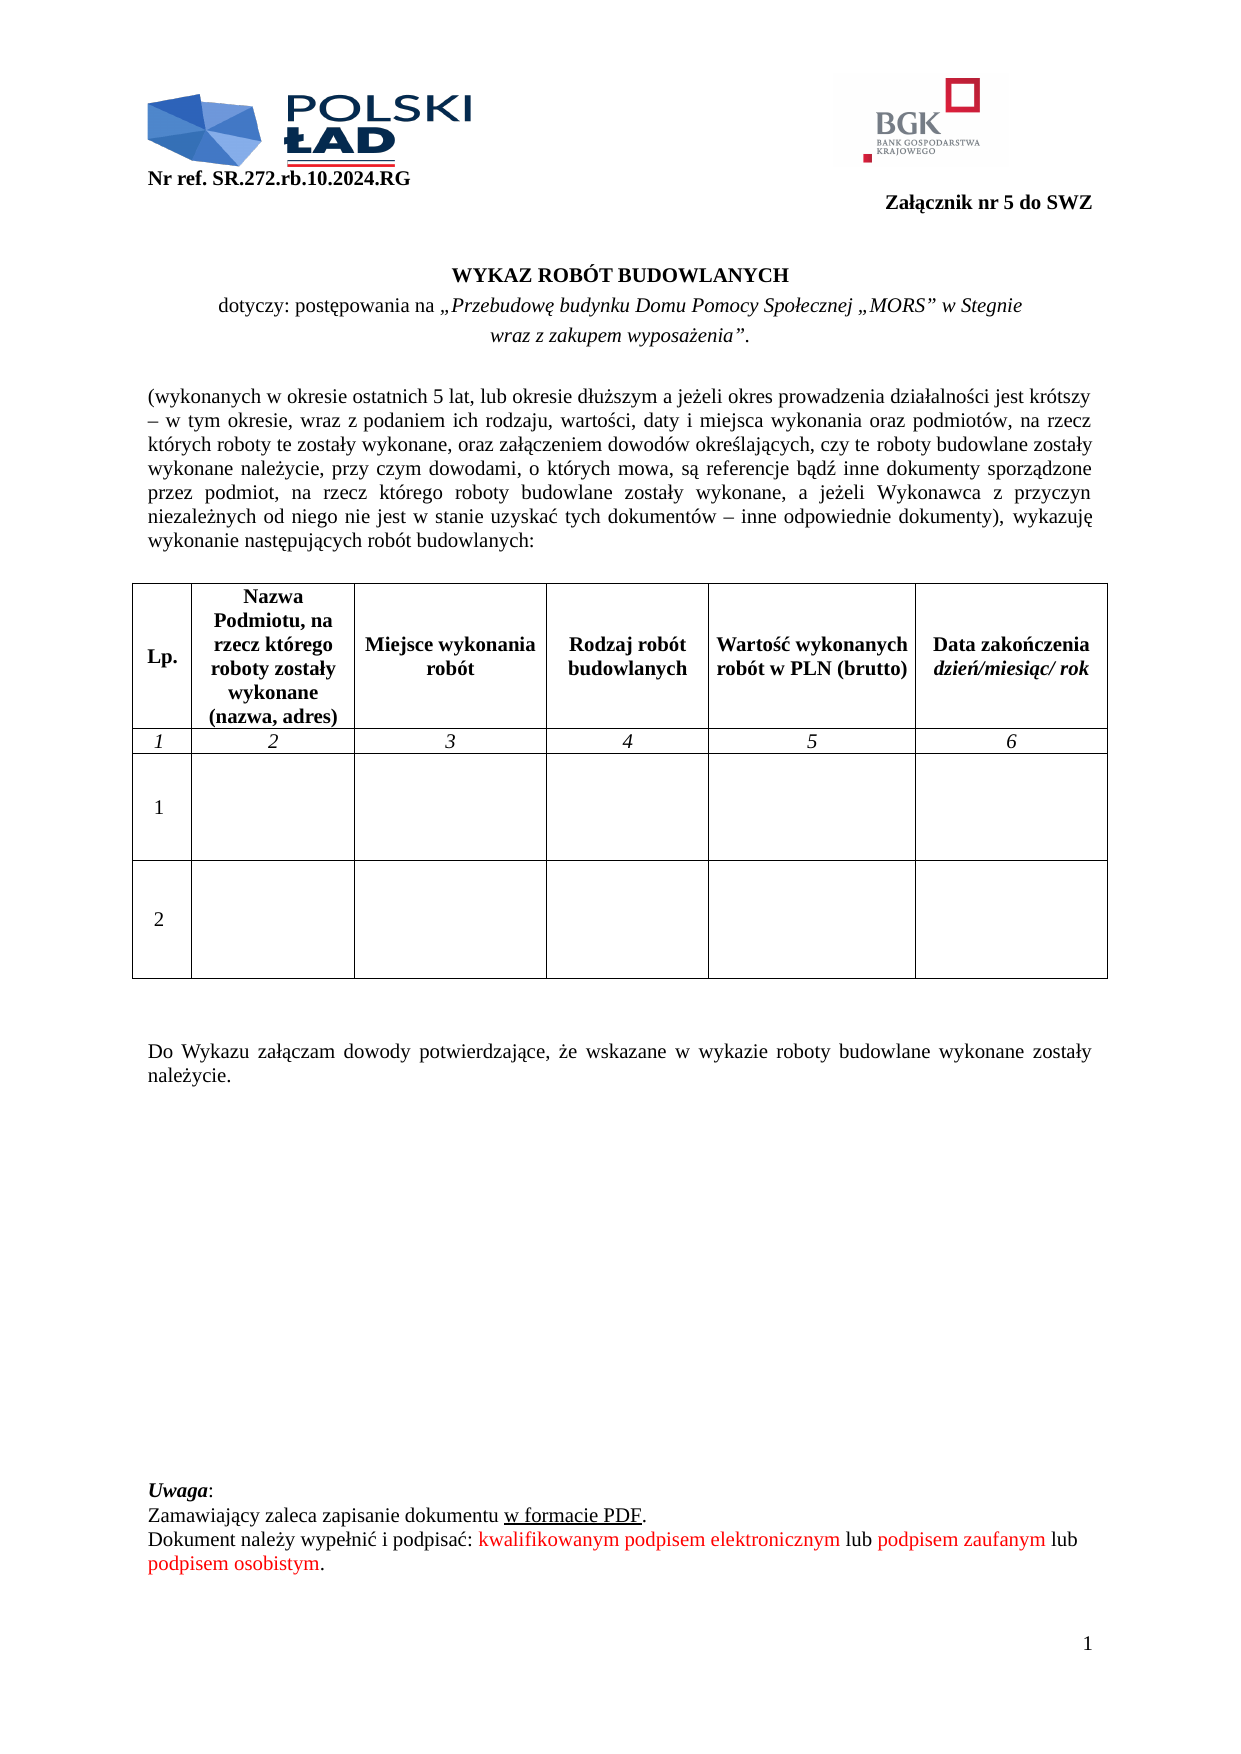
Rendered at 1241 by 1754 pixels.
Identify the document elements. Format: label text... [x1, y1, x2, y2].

table_cell [916, 861, 1107, 977]
picture [147, 94, 471, 167]
table_header Lp. [133, 584, 191, 728]
picture [833, 73, 1010, 167]
table_cell [355, 754, 546, 859]
table_cell 5 [709, 729, 915, 753]
table_cell 1 [133, 754, 191, 859]
text Zamawiający zaleca zapisanie dokumentu w formacie PDF. [148, 1502, 1093, 1527]
table_cell 1 [133, 729, 191, 753]
text Do Wykazu załączam dowody potwierdzające, że wskazane w wykazie roboty budowlane wykonane zostały należycie. [148, 1039, 1093, 1087]
table_cell 3 [355, 729, 546, 753]
table_header Wartość wykonanych robót w PLN (brutto) [709, 584, 915, 728]
table_cell [355, 861, 546, 977]
table_cell [547, 754, 708, 859]
text Załącznik nr 5 do SWZ [148, 190, 1093, 214]
text podpisem osobistym. [148, 1551, 1093, 1575]
table_cell [916, 754, 1107, 859]
table_cell [709, 754, 915, 859]
table_cell 2 [133, 861, 191, 977]
table_cell 4 [547, 729, 708, 753]
text Uwaga: [148, 1478, 1093, 1502]
table_cell [547, 861, 708, 977]
text Dokument należy wypełnić i podpisać: kwalifikowanym podpisem elektronicznym lub podpisem zaufanym lub [148, 1527, 1093, 1551]
table_cell [192, 754, 354, 859]
text Nr ref. SR.272.rb.10.2024.RG [148, 166, 1093, 190]
table_header Data zakończenia dzień/miesiąc/ rok [916, 584, 1107, 728]
text dotyczy: postępowania na „Przebudowę budynku Domu Pomocy Społecznej „MORS” w Stegnie [148, 293, 1093, 317]
table_header Miejsce wykonania robót [355, 584, 546, 728]
text WYKAZ ROBÓT BUDOWLANYCH [148, 262, 1093, 287]
table_cell 6 [916, 729, 1107, 753]
text (wykonanych w okresie ostatnich 5 lat, lub okresie dłuższym a jeżeli okres prowadzenia działalności jest krótszy – w tym okresie, wraz z podaniem ich rodzaju, wartości, daty i miejsca wykonania oraz podmiotów, na rzecz których roboty te zostały wykonane, oraz załączeniem dowodów określających, czy te roboty budowlane zostały wykonane należycie, przy czym dowodami, o których mowa, są referencje bądź inne dokumenty sporządzone przez podmiot, na rzecz którego roboty budowlane zostały wykonane, a jeżeli Wykonawca z przyczyn niezależnych od niego nie jest w stanie uzyskać tych dokumentów – inne odpowiednie dokumenty), wykazuję wykonanie następujących robót budowlanych: [148, 384, 1093, 552]
table_header Nazwa Podmiotu, na rzecz którego roboty zostały wykonane (nazwa, adres) [192, 584, 354, 728]
table_header Rodzaj robót budowlanych [547, 584, 708, 728]
text wraz z zakupem wyposażenia”. [148, 323, 1093, 347]
table_cell [709, 861, 915, 977]
table_cell 2 [192, 729, 354, 753]
table_cell [192, 861, 354, 977]
